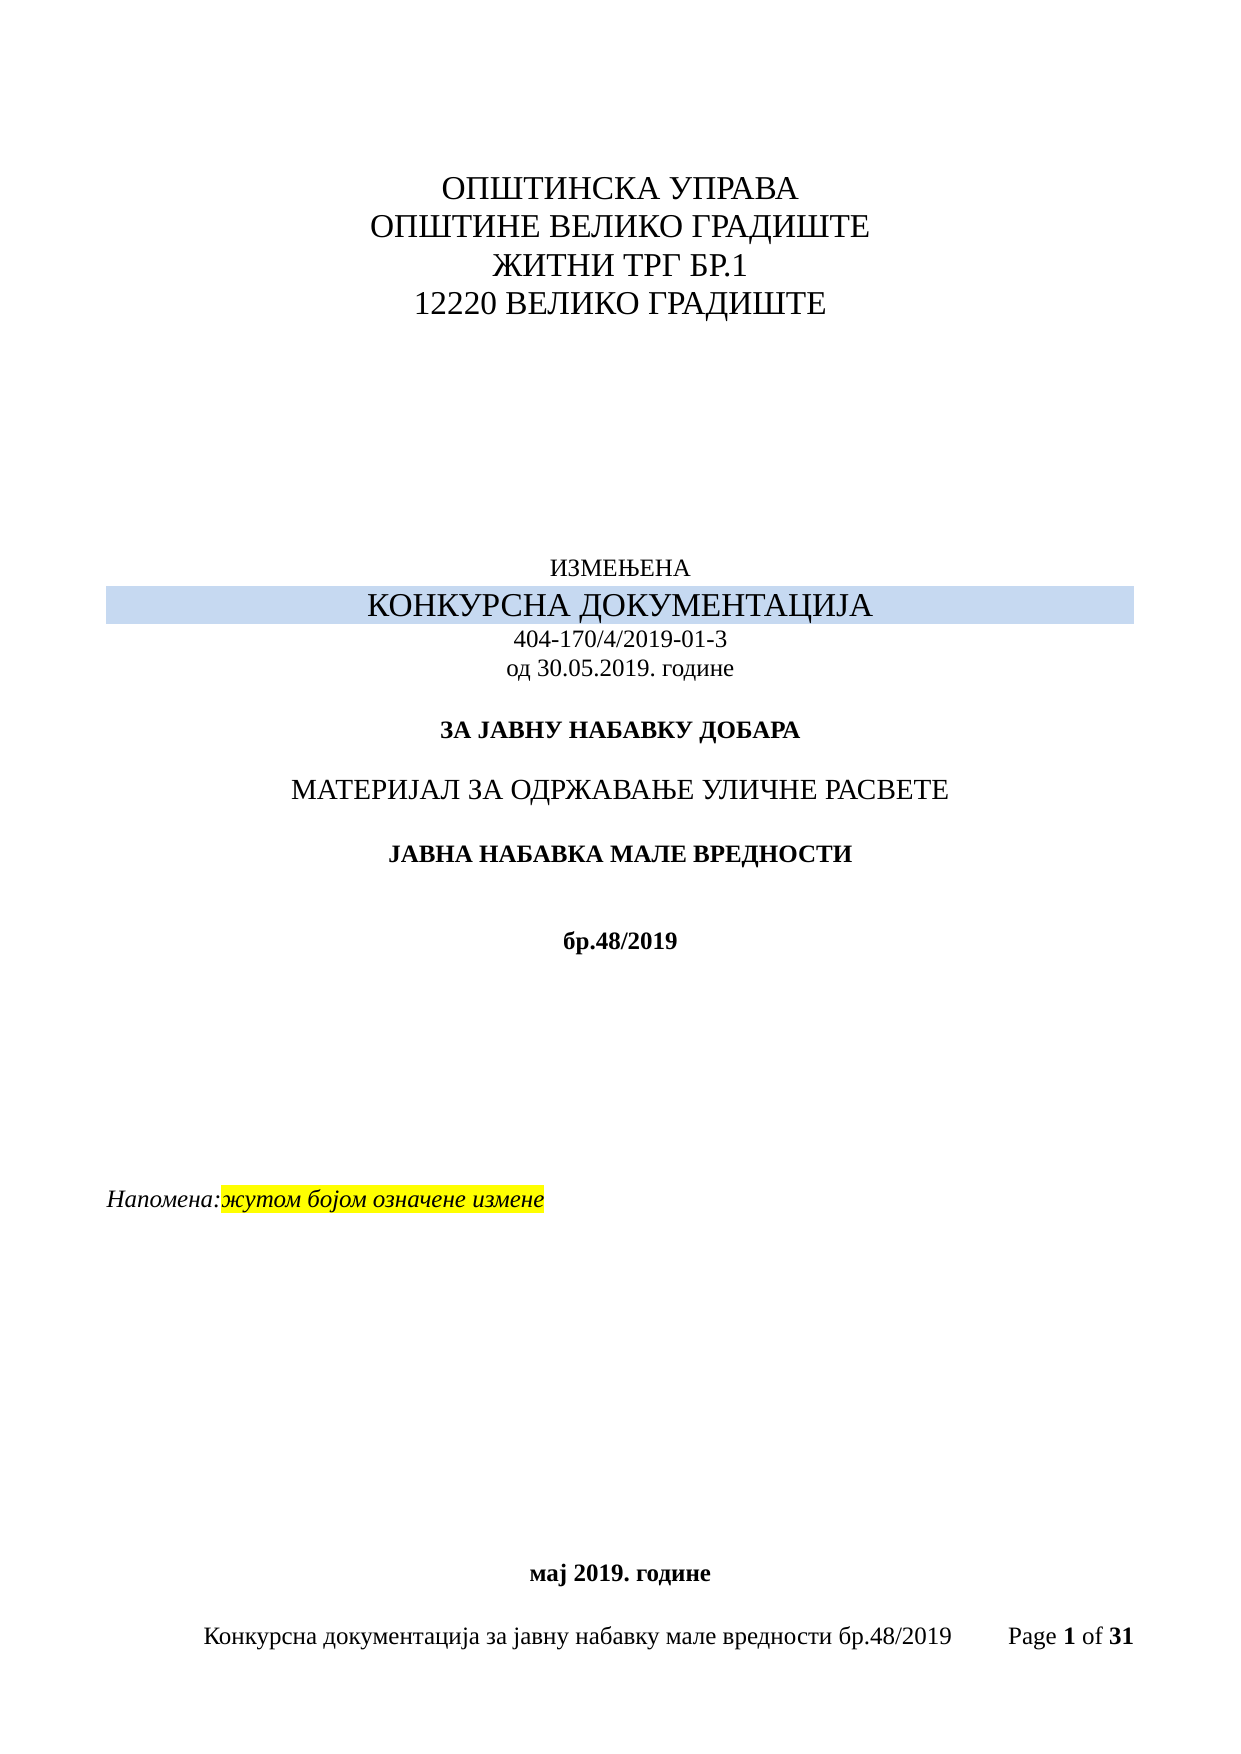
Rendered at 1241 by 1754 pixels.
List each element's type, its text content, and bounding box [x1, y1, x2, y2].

text ИЗМЕЊЕНА [106, 553, 1134, 581]
text ЖИТНИ ТРГ БР.1 [106, 245, 1134, 283]
text ОПШТИНСКА УПРАВА [106, 168, 1134, 206]
text КОНКУРСНА ДОКУМЕНТАЦИЈА [106, 586, 1134, 624]
text мај 2019. године [106, 1558, 1134, 1587]
text бр.48/2019 [106, 926, 1134, 954]
text Напомена:жутом бојом означене измене [106, 1184, 1134, 1213]
text од 30.05.2019. године [106, 653, 1134, 681]
text 12220 ВЕЛИКО ГРАДИШТЕ [106, 283, 1134, 321]
text ЈАВНА НАБАВКА МАЛЕ ВРЕДНОСТИ [106, 839, 1134, 868]
text ОПШТИНЕ ВЕЛИКО ГРАДИШТЕ [106, 206, 1134, 245]
text ЗА ЈАВНУ НАБАВКУ ДОБАРА [106, 715, 1134, 744]
text 404-170/4/2019-01-3 [106, 624, 1134, 653]
text МАТЕРИЈАЛ ЗА ОДРЖАВАЊЕ УЛИЧНЕ РАСВЕТЕ [106, 772, 1134, 806]
